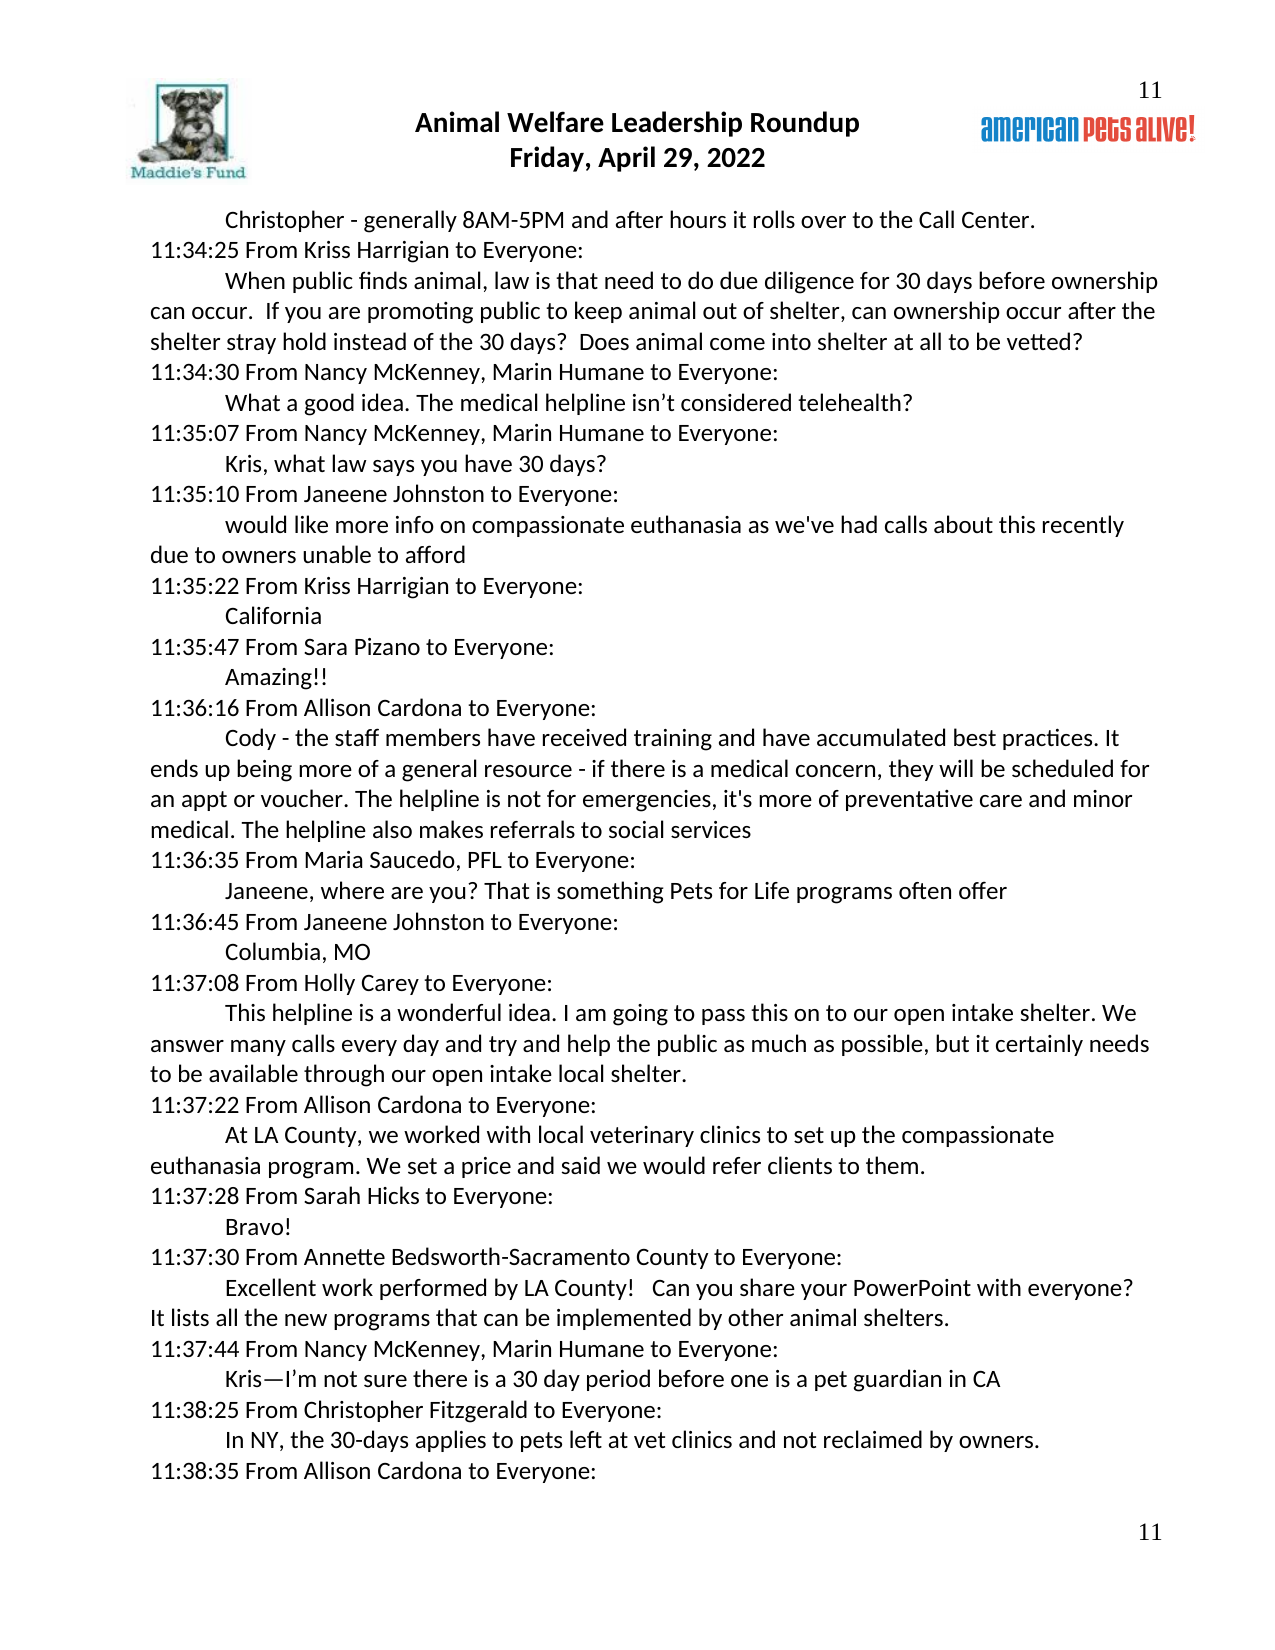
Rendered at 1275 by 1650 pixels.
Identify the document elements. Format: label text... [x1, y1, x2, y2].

text 11:38:35 From Allison Cardona to Everyone: [150, 1455, 1162, 1486]
text 11:36:45 From Janeene Johnston to Everyone: [150, 906, 1162, 936]
text 11:37:08 From Holly Carey to Everyone: [150, 967, 1162, 997]
text 11:34:25 From Kriss Harrigian to Everyone: [150, 234, 1162, 265]
text 11:36:35 From Maria Saucedo, PFL to Everyone: [150, 845, 1162, 875]
text Kris, what law says you have 30 days? [150, 448, 1162, 478]
text Christopher - generally 8AM-5PM and after hours it rolls over to the Call Center. [150, 204, 1162, 234]
text would like more info on compassionate euthanasia as we've had calls about this recently due to owners unable to afford [150, 509, 1162, 570]
picture [971, 106, 1205, 153]
text In NY, the 30-days applies to pets left at vet clinics and not reclaimed by owners. [150, 1424, 1162, 1455]
text 11:35:47 From Sara Pizano to Everyone: [150, 631, 1162, 662]
text When public finds animal, law is that need to do due diligence for 30 days before ownership can occur. If you are promoting public to keep animal out of shelter, can ownership occur after the shelter stray hold instead of the 30 days? Does animal come into shelter at all to be vetted? [150, 265, 1162, 356]
text Janeene, where are you? That is something Pets for Life programs often offer [150, 875, 1162, 906]
text Amazing!! [150, 662, 1162, 692]
text 11:37:28 From Sarah Hicks to Everyone: [150, 1180, 1162, 1211]
text Bravo! [150, 1211, 1162, 1241]
text This helpline is a wonderful idea. I am going to pass this on to our open intake shelter. We answer many calls every day and try and help the public as much as possible, but it certainly needs to be available through our open intake local shelter. [150, 997, 1162, 1089]
picture [125, 78, 253, 185]
text Excellent work performed by LA County! Can you share your PowerPoint with everyone? It lists all the new programs that can be implemented by other animal shelters. [150, 1272, 1162, 1333]
text Cody - the staff members have received training and have accumulated best practices. It ends up being more of a general resource - if there is a medical concern, they will be scheduled for an appt or voucher. The helpline is not for emergencies, it's more of preventative care and minor medical. The helpline also makes referrals to social services [150, 723, 1162, 845]
text At LA County, we worked with local veterinary clinics to set up the compassionate euthanasia program. We set a price and said we would refer clients to them. [150, 1119, 1162, 1180]
text 11:35:10 From Janeene Johnston to Everyone: [150, 478, 1162, 509]
text 11:38:25 From Christopher Fitzgerald to Everyone: [150, 1394, 1162, 1424]
text What a good idea. The medical helpline isn’t considered telehealth? [150, 387, 1162, 417]
text 11:37:44 From Nancy McKenney, Marin Humane to Everyone: [150, 1333, 1162, 1363]
text Kris—I’m not sure there is a 30 day period before one is a pet guardian in CA [150, 1363, 1162, 1394]
text 11:35:22 From Kriss Harrigian to Everyone: [150, 570, 1162, 601]
text 11:36:16 From Allison Cardona to Everyone: [150, 692, 1162, 723]
text 11:35:07 From Nancy McKenney, Marin Humane to Everyone: [150, 417, 1162, 448]
text California [150, 601, 1162, 631]
text 11:37:22 From Allison Cardona to Everyone: [150, 1089, 1162, 1119]
text 11:34:30 From Nancy McKenney, Marin Humane to Everyone: [150, 356, 1162, 387]
text 11:37:30 From Annette Bedsworth-Sacramento County to Everyone: [150, 1241, 1162, 1272]
text Columbia, MO [150, 936, 1162, 967]
